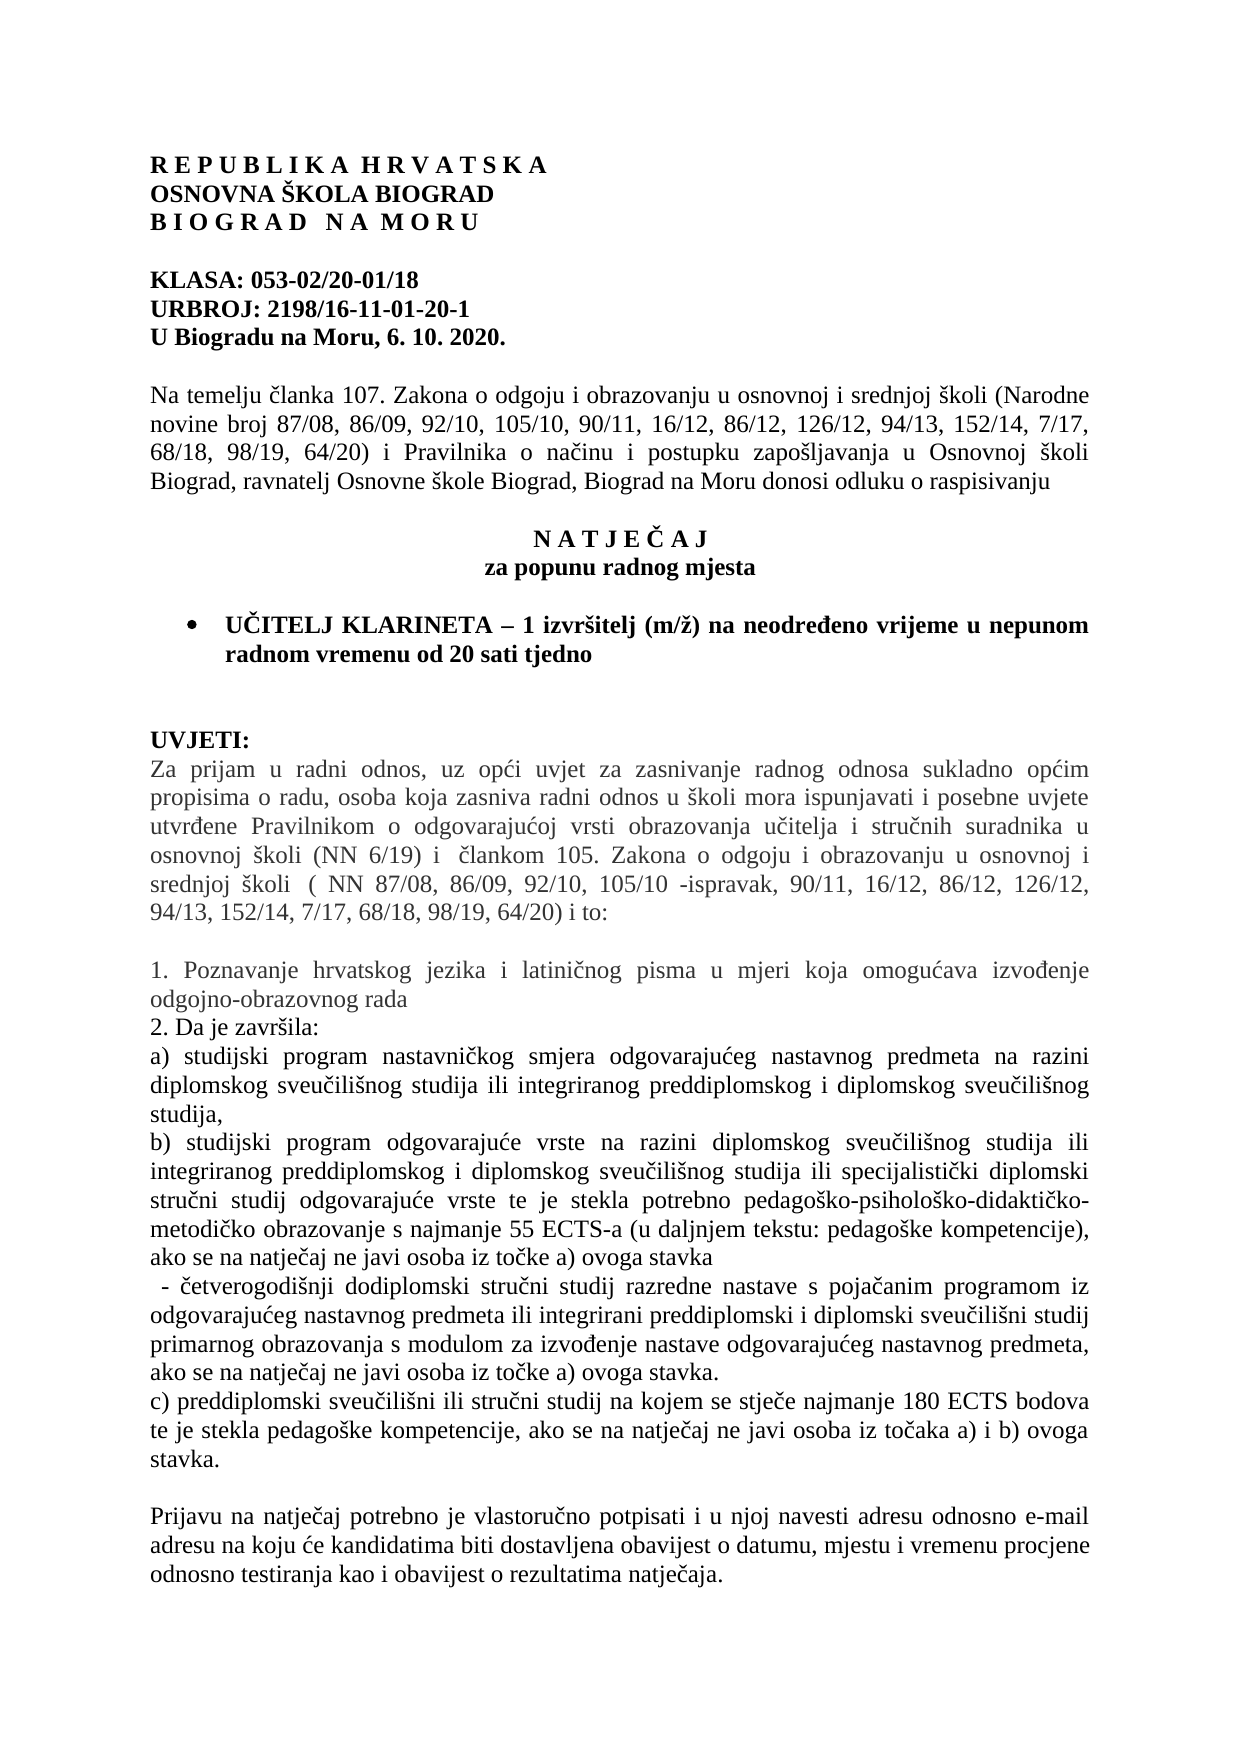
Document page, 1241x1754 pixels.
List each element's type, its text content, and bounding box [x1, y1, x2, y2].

text Za prijam u radni odnos, uz opći uvjet za zasnivanje radnog odnosa sukladno općim propisima o radu, osoba koja zasniva radni odnos u školi mora ispunjavati i posebne uvjete utvrđene Pravilnikom o odgovarajućoj vrsti obrazovanja učitelja i stručnih suradnika u osnovnoj školi (NN 6/19) i člankom 105. Zakona o odgoju i obrazovanju u osnovnoj i srednjoj školi ( NN 87/08, 86/09, 92/10, 105/10 -ispravak, 90/11, 16/12, 86/12, 126/12, 94/13, 152/14, 7/17, 68/18, 98/19, 64/20) i to: [150, 754, 1090, 926]
text b) studijski program odgovarajuće vrste na razini diplomskog sveučilišnog studija ili integriranog preddiplomskog i diplomskog sveučilišnog studija ili specijalistički diplomski stručni studij odgovarajuće vrste te je stekla potrebno pedagoško-psihološko-didaktičko-metodičko obrazovanje s najmanje 55 ECTS-a (u daljnjem tekstu: pedagoške kompetencije), ako se na natječaj ne javi osoba iz točke a) ovoga stavka [150, 1127, 1090, 1271]
text a) studijski program nastavničkog smjera odgovarajućeg nastavnog predmeta na razini diplomskog sveučilišnog studija ili integriranog preddiplomskog i diplomskog sveučilišnog studija, [150, 1041, 1090, 1127]
text R E P U B L I K A H R V A T S K A [150, 150, 1090, 179]
text za popunu radnog mjesta [150, 552, 1090, 581]
text B I O G R A D N A M O R U [150, 207, 1090, 236]
text U Biogradu na Moru, 6. 10. 2020. [150, 322, 1090, 351]
text N A T J E Č A J [150, 524, 1090, 552]
text 2. Da je završila: [150, 1012, 1090, 1041]
text OSNOVNA ŠKOLA BIOGRAD [150, 179, 1090, 207]
text - četverogodišnji dodiplomski stručni studij razredne nastave s pojačanim programom iz odgovarajućeg nastavnog predmeta ili integrirani preddiplomski i diplomski sveučilišni studij primarnog obrazovanja s modulom za izvođenje nastave odgovarajućeg nastavnog predmeta, ako se na natječaj ne javi osoba iz točke a) ovoga stavka. [150, 1271, 1090, 1386]
text Prijavu na natječaj potrebno je vlastoručno potpisati i u njoj navesti adresu odnosno e-mail adresu na koju će kandidatima biti dostavljena obavijest o datumu, mjestu i vremenu procjene odnosno testiranja kao i obavijest o rezultatima natječaja. [150, 1501, 1090, 1587]
list UČITELJ KLARINETA – 1 izvršitelj (m/ž) na neodređeno vrijeme u nepunom radnom vremenu od 20 sati tjedno [187, 610, 1090, 667]
text 1. Poznavanje hrvatskog jezika i latiničnog pisma u mjeri koja omogućava izvođenje odgojno-obrazovnog rada [150, 955, 1090, 1012]
text Na temelju članka 107. Zakona o odgoju i obrazovanju u osnovnoj i srednjoj školi (Narodne novine broj 87/08, 86/09, 92/10, 105/10, 90/11, 16/12, 86/12, 126/12, 94/13, 152/14, 7/17, 68/18, 98/19, 64/20) i Pravilnika o načinu i postupku zapošljavanja u Osnovnoj školi Biograd, ravnatelj Osnovne škole Biograd, Biograd na Moru donosi odluku o raspisivanju [150, 380, 1090, 495]
text c) preddiplomski sveučilišni ili stručni studij na kojem se stječe najmanje 180 ECTS bodova te je stekla pedagoške kompetencije, ako se na natječaj ne javi osoba iz točaka a) i b) ovoga stavka. [150, 1386, 1090, 1472]
text KLASA: 053-02/20-01/18 [150, 265, 1090, 294]
text UVJETI: [150, 725, 1090, 754]
text URBROJ: 2198/16-11-01-20-1 [150, 294, 1090, 322]
